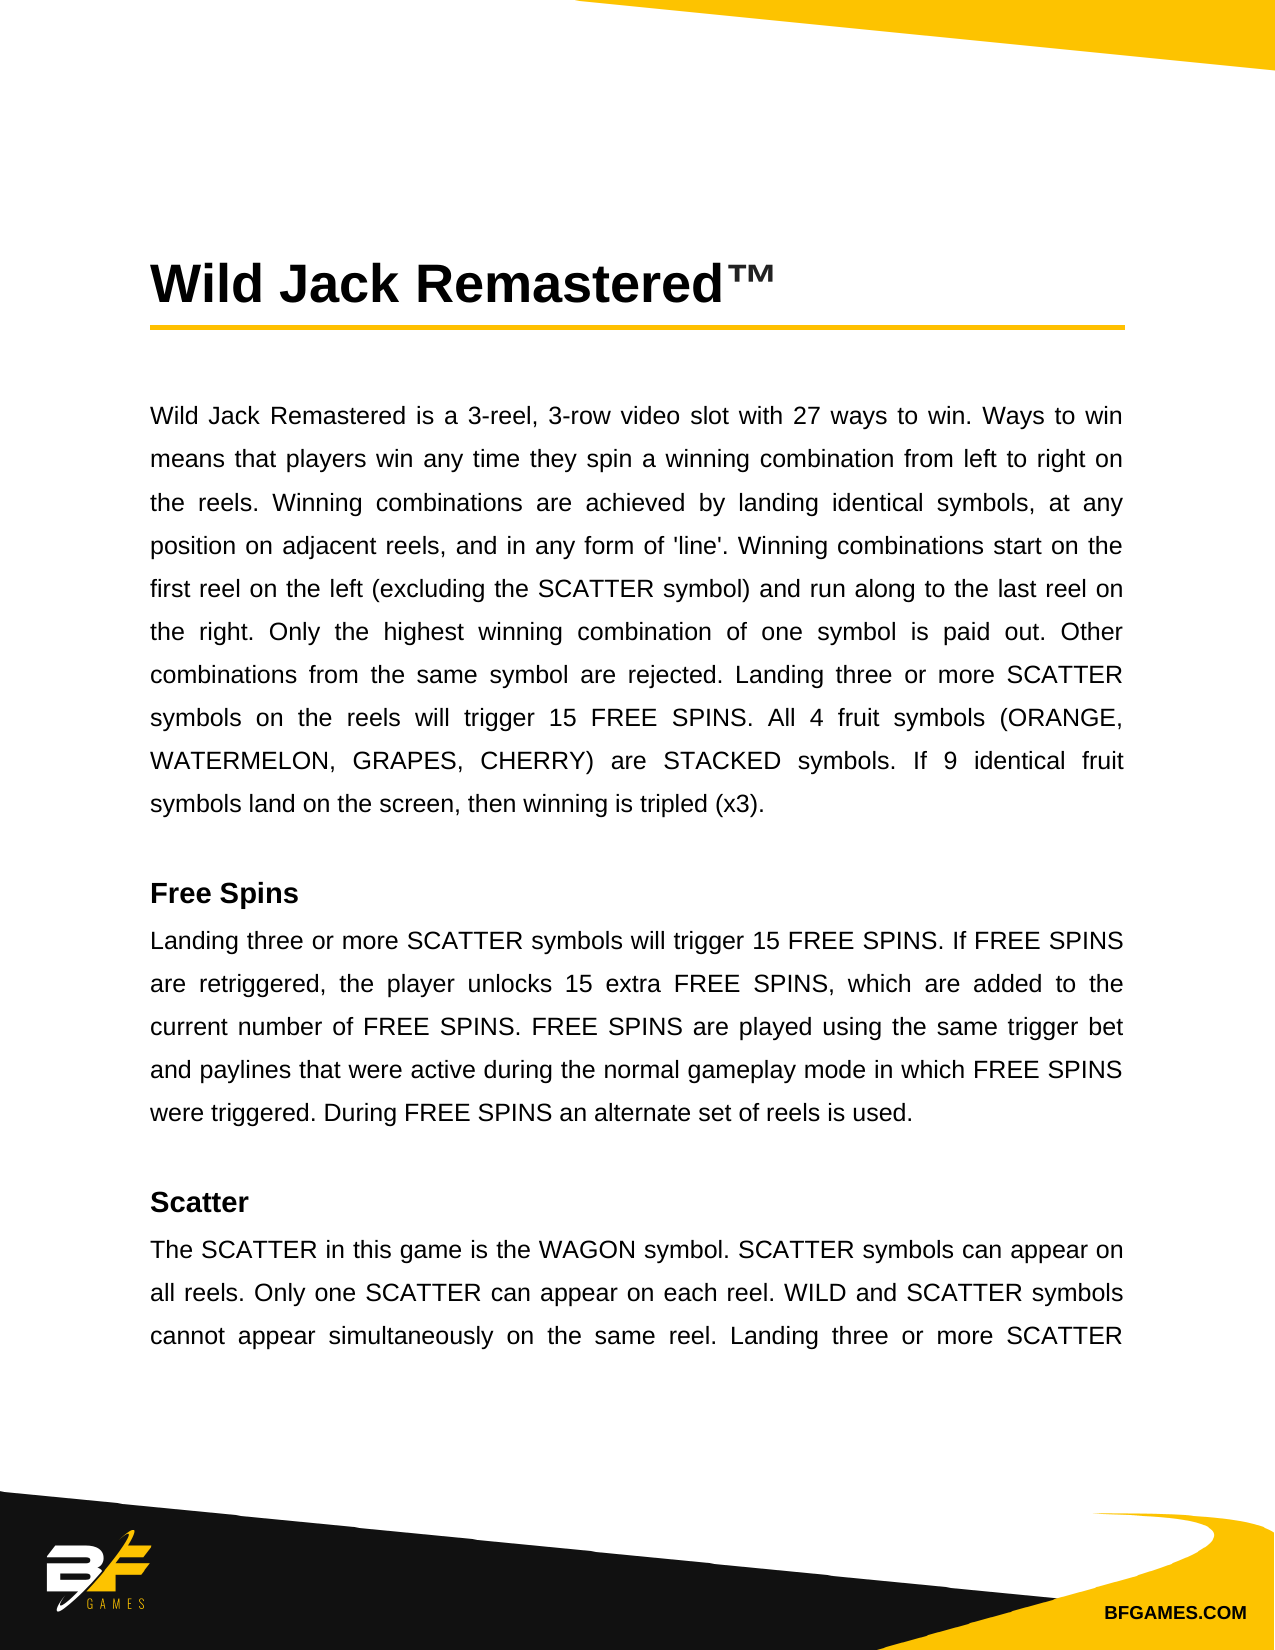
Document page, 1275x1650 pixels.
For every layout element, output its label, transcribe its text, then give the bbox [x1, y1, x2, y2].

text Wild Jack Remastered is a 3-reel, 3-row video slot with 27 ways to win. Ways to win means that players win any time they spin a winning combination from left to right on the reels. Winning combinations are achieved by landing identical symbols, at any position on adjacent reels, and in any form of 'line'. Winning combinations start on the first reel on the left (excluding the SCATTER symbol) and run along to the last reel on the right. Only the highest winning combination of one symbol is paid out. Other combinations from the same symbol are rejected. Landing three or more SCATTER symbols on the reels will trigger 15 FREE SPINS. All 4 fruit symbols (ORANGE, WATERMELON, GRAPES, CHERRY) are STACKED symbols. If 9 identical fruit symbols land on the screen, then winning is tripled (x3). [150, 401, 1125, 818]
picture [574, 0, 1275, 71]
text Wild Jack Remastered™ [150, 252, 1125, 325]
picture [0, 1491, 1274, 1650]
text Scatter [150, 1185, 1125, 1218]
text Landing three or more SCATTER symbols will trigger 15 FREE SPINS. If FREE SPINS are retriggered, the player unlocks 15 extra FREE SPINS, which are added to the current number of FREE SPINS. FREE SPINS are played using the same trigger bet and paylines that were active during the normal gameplay mode in which FREE SPINS were triggered. During FREE SPINS an alternate set of reels is used. [150, 926, 1125, 1127]
text Free Spins [150, 876, 1125, 909]
